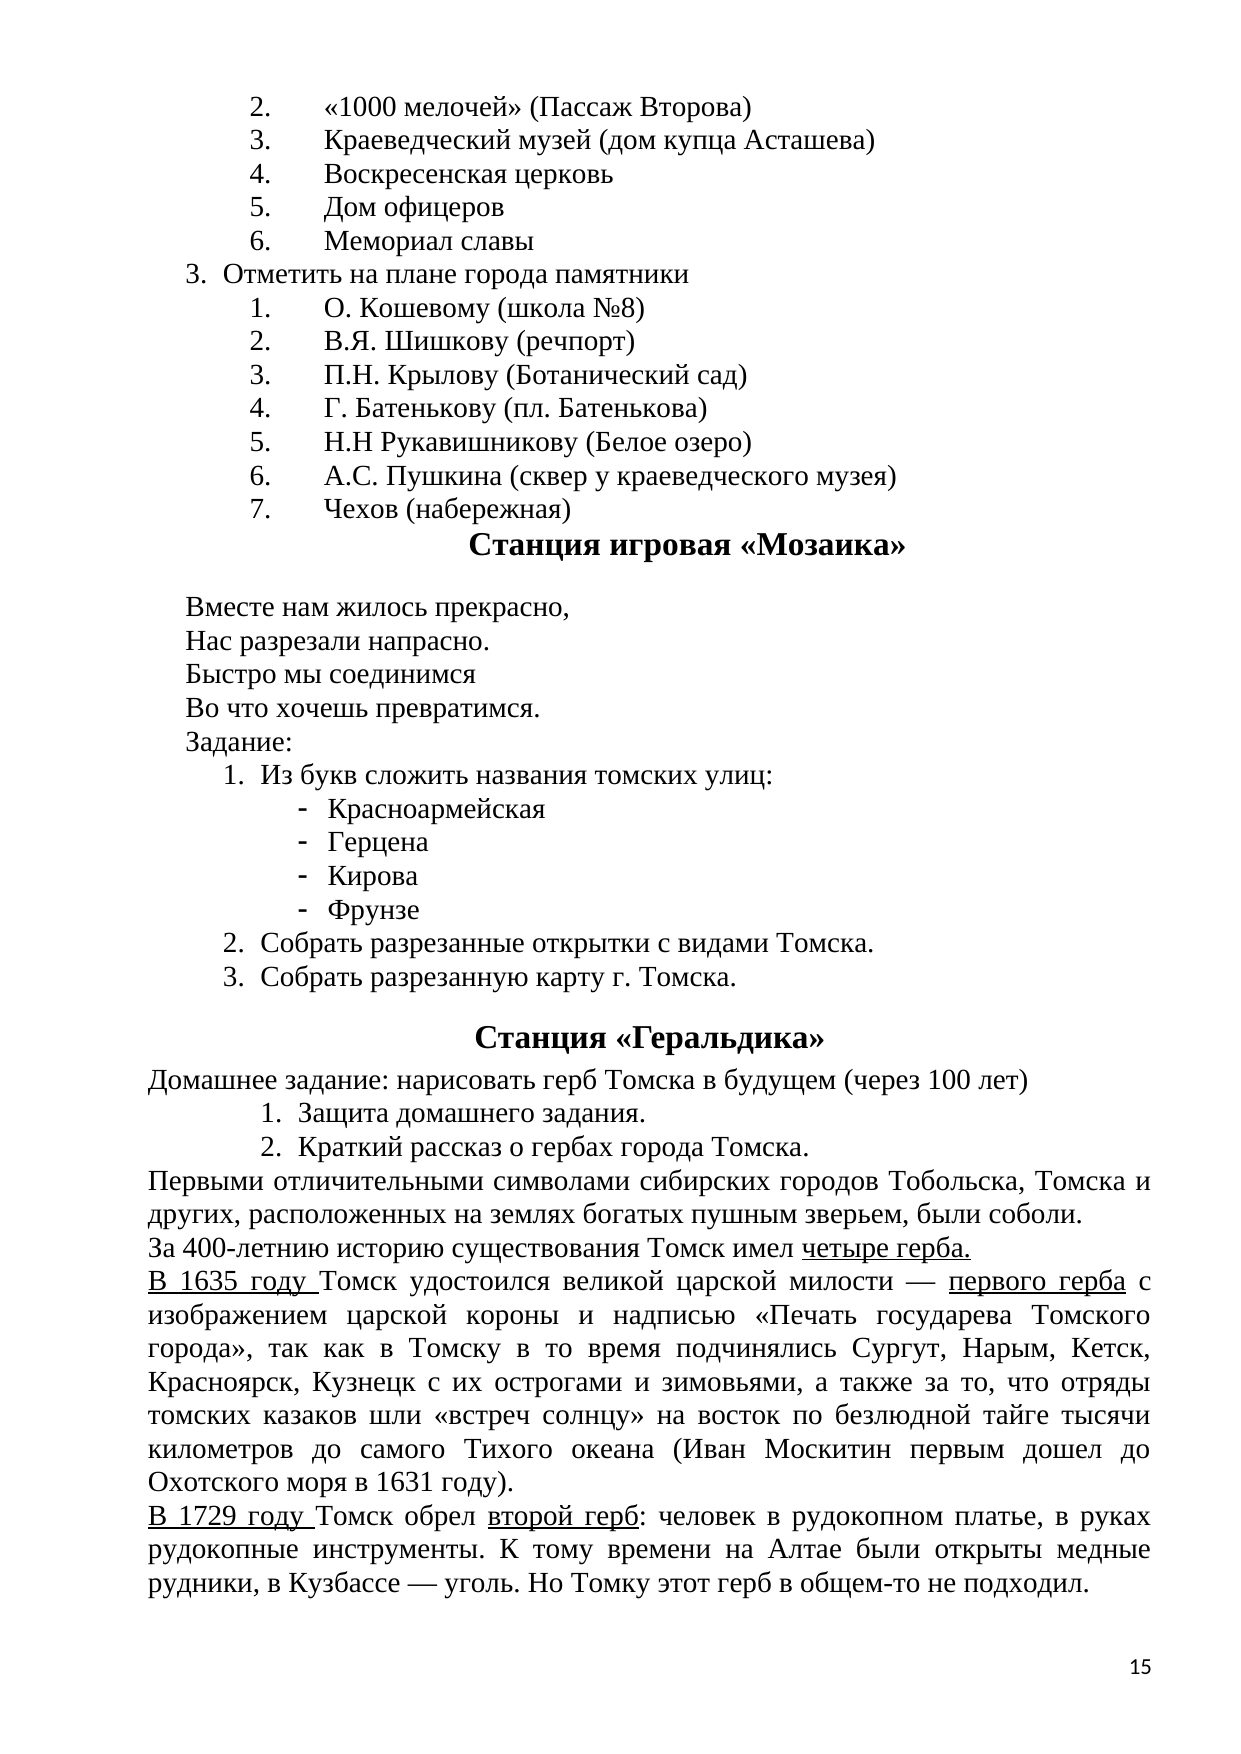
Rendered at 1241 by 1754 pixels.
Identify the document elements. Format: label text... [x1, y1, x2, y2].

text Вместе нам жилось прекрасно, [185, 589, 1152, 623]
list Отметить на плане города памятники [185, 256, 1152, 290]
list Защита домашнего задания. [260, 1096, 1152, 1129]
text Станция игровая «Мозаика» [223, 525, 1152, 563]
list Мемориал славы [248, 223, 1152, 256]
list О. Кошевому (школа №8) [248, 290, 1152, 323]
list А.С. Пушкина (сквер у краеведческого музея) [248, 458, 1152, 491]
list В.Я. Шишкову (речпорт) [248, 323, 1152, 357]
text Нас разрезали напрасно. [185, 623, 1152, 657]
list Воскресенская церковь [248, 156, 1152, 189]
list Красноармейская [298, 791, 1152, 824]
list Фрунзе [298, 892, 1152, 925]
list Дом офицеров [248, 189, 1152, 223]
list Собрать разрезанные открытки с видами Томска. [223, 925, 1152, 959]
text Домашнее задание: нарисовать герб Томска в будущем (через 100 лет) [148, 1062, 1152, 1096]
text Быстро мы соединимся [185, 657, 1152, 690]
list Кирова [298, 858, 1152, 892]
text Задание: [185, 724, 1152, 757]
list П.Н. Крылову (Ботанический сад) [248, 357, 1152, 391]
list Чехов (набережная) [248, 491, 1152, 525]
text В 1729 году Томск обрел второй герб: человек в рудокопном платье, в руках рудокопные инструменты. К тому времени на Алтае были открыты медные рудники, в Кузбассе — уголь. Но Томку этот герб в общем-то не подходил. [148, 1498, 1152, 1599]
list Г. Батенькову (пл. Батенькова) [248, 391, 1152, 424]
list Из букв сложить названия томских улиц: [223, 757, 1152, 791]
list Краткий рассказ о гербах города Томска. [260, 1129, 1152, 1163]
list Собрать разрезанную карту г. Томска. [223, 959, 1152, 992]
text За 400-летнию историю существования Томск имел четыре герба. [148, 1230, 1152, 1263]
list Краеведческий музей (дом купца Асташева) [248, 122, 1152, 156]
text Первыми отличительными символами сибирских городов Тобольска, Томска и других, расположенных на землях богатых пушным зверьем, были соболи. [148, 1163, 1152, 1230]
list Н.Н Рукавишникову (Белое озеро) [248, 424, 1152, 458]
list Герцена [298, 824, 1152, 858]
text Во что хочешь превратимся. [185, 690, 1152, 724]
list «1000 мелочей» (Пассаж Второва) [248, 89, 1152, 122]
subtitle Станция «Геральдика» [148, 1017, 1152, 1056]
text В 1635 году Томск удостоился великой царской милости — первого герба с изображением царской короны и надписью «Печать государева Томского города», так как в Томску в то время подчинялись Сургут, Нарым, Кетск, Красноярск, Кузнецк с их острогами и зимовьями, а также за то, что отряды томских казаков шли «встреч солнцу» на восток по безлюдной тайге тысячи километров до самого Тихого океана (Иван Москитин первым дошел до Охотского моря в 1631 году). [148, 1263, 1152, 1498]
